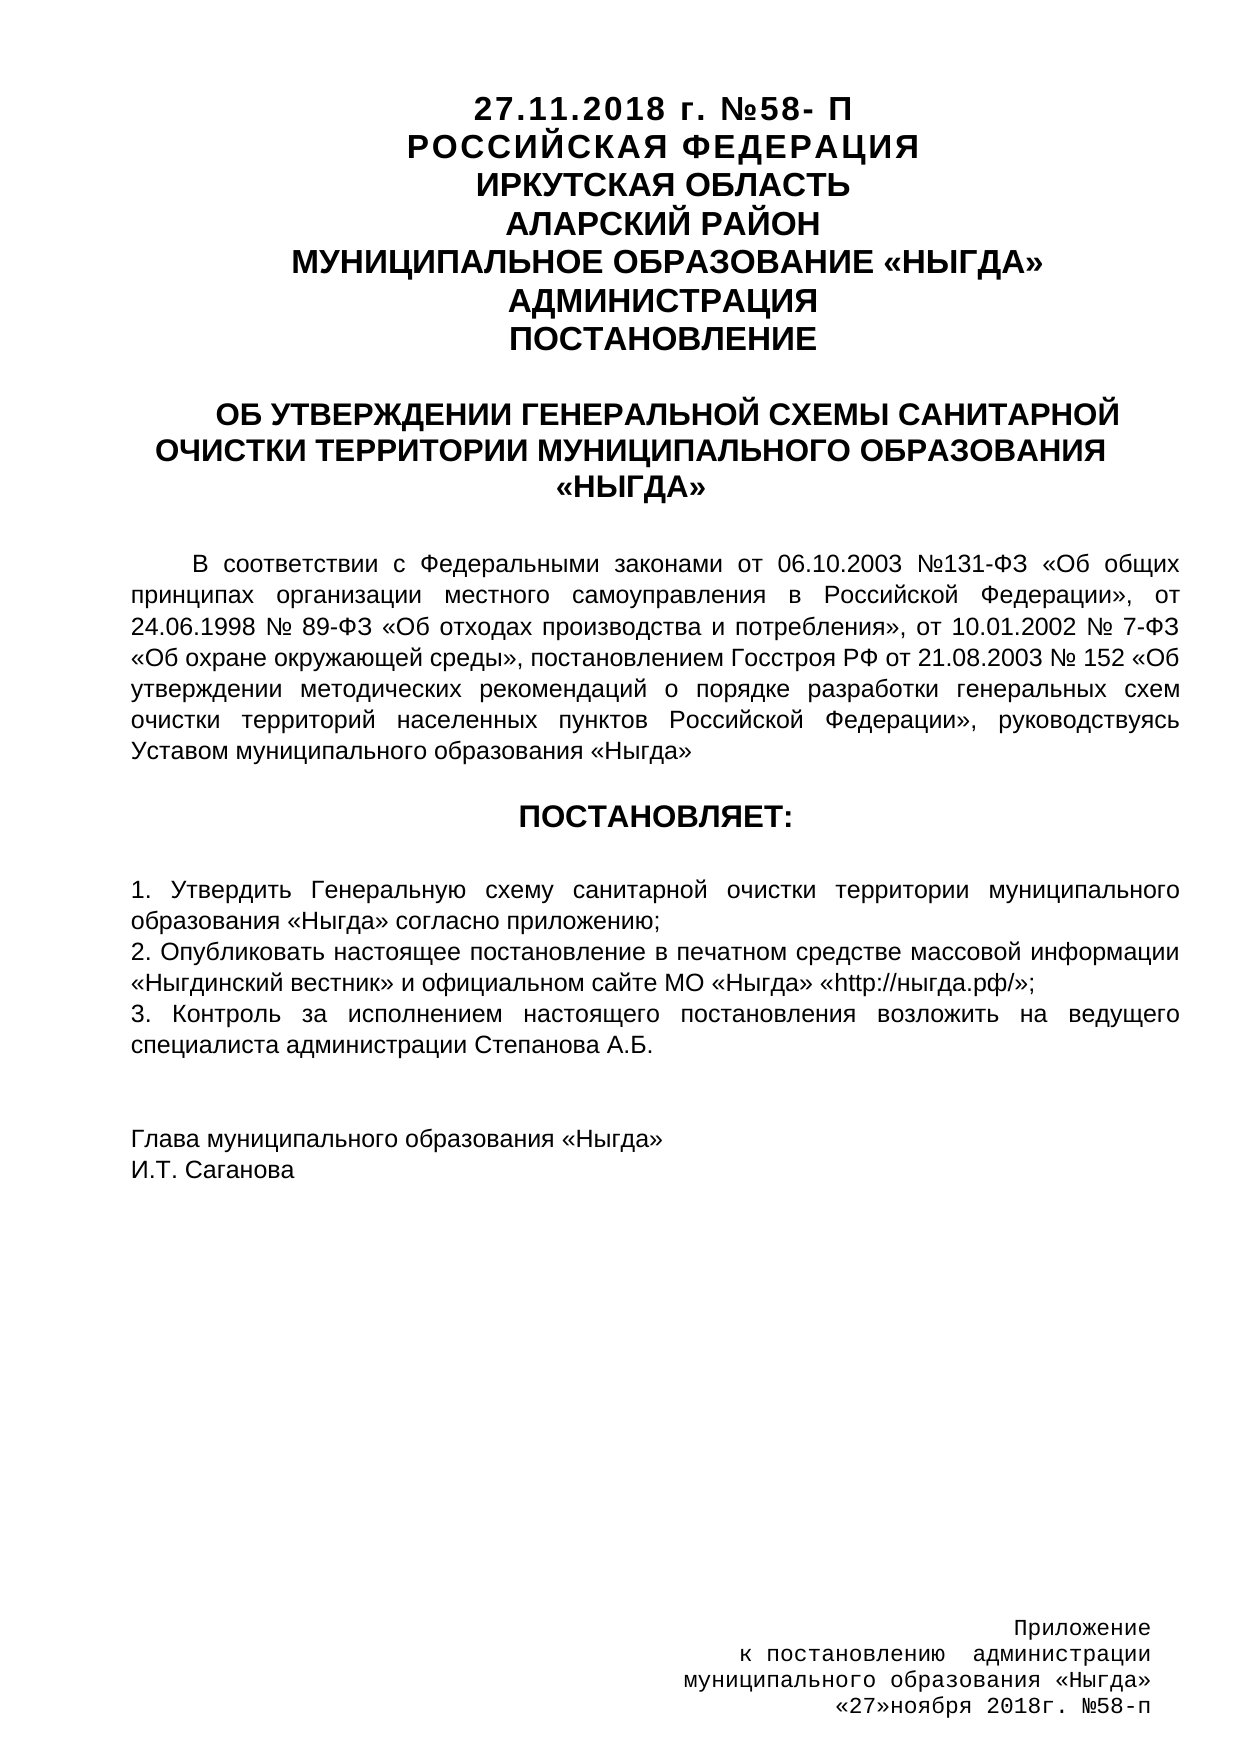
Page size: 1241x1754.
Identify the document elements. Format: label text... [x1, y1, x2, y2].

text администрация [130, 281, 1122, 319]
text ПОСТАНОВЛЕНИЕ [130, 319, 1122, 358]
text РОССИЙСКАЯ ФЕДЕРАЦИЯ [130, 127, 1122, 166]
text Аларский район [130, 204, 1122, 242]
text В соответствии с Федеральными законами от 06.10.2003 №131-ФЗ «Об общих принципах организации местного самоуправления в Российской Федерации», от 24.06.1998 № 89-ФЗ «Об отходах производства и потребления», от 10.01.2002 № 7-ФЗ «Об охране окружающей среды», постановлением Госстроя РФ от 21.08.2003 № 152 «Об утверждении методических рекомендаций о порядке разработки генеральных схем очистки территорий населенных пунктов Российской Федерации», руководствуясь Уставом муниципального образования «Ныгда» [131, 549, 1181, 764]
text ОБ УТВЕРЖДЕНИИ ГЕНЕРАЛЬНОЙ СХЕМЫ САНИТАРНОЙ ОЧИСТКИ ТЕРРИТОРИИ МУНИЦИПАЛЬНОГО ОБРАЗОВАНИЯ «НЫГДА» [118, 396, 1143, 504]
text муниципальноЕ образование «ныгда» [130, 242, 1122, 281]
text ПОСТАНОВЛЯЕТ: [131, 798, 1181, 834]
text 2. Опубликовать настоящее постановление в печатном средстве массовой информации «Ныгдинский вестник» и официальном сайте МО «Ныгда» «http://ныгда.рф/»; [131, 937, 1181, 997]
text Глава муниципального образования «Ныгда» [131, 1124, 1181, 1152]
text 1. Утвердить Генеральную схему санитарной очистки территории муниципального образования «Ныгда» согласно приложению; [131, 875, 1181, 935]
text 27.11.. №58- П [130, 89, 1122, 127]
table_header Приложение к постановлению администрации муниципального образования «Ныгда» «27»ноября 2018г. №58-п [601, 1214, 1162, 1754]
text 3. Контроль за исполнением настоящего постановления возложить на ведущего специалиста администрации Степанова А.Б. [131, 999, 1181, 1059]
text ИРКУТСКАЯ ОБЛАСТЬ [130, 166, 1122, 204]
text И.Т. Саганова [131, 1155, 1181, 1183]
